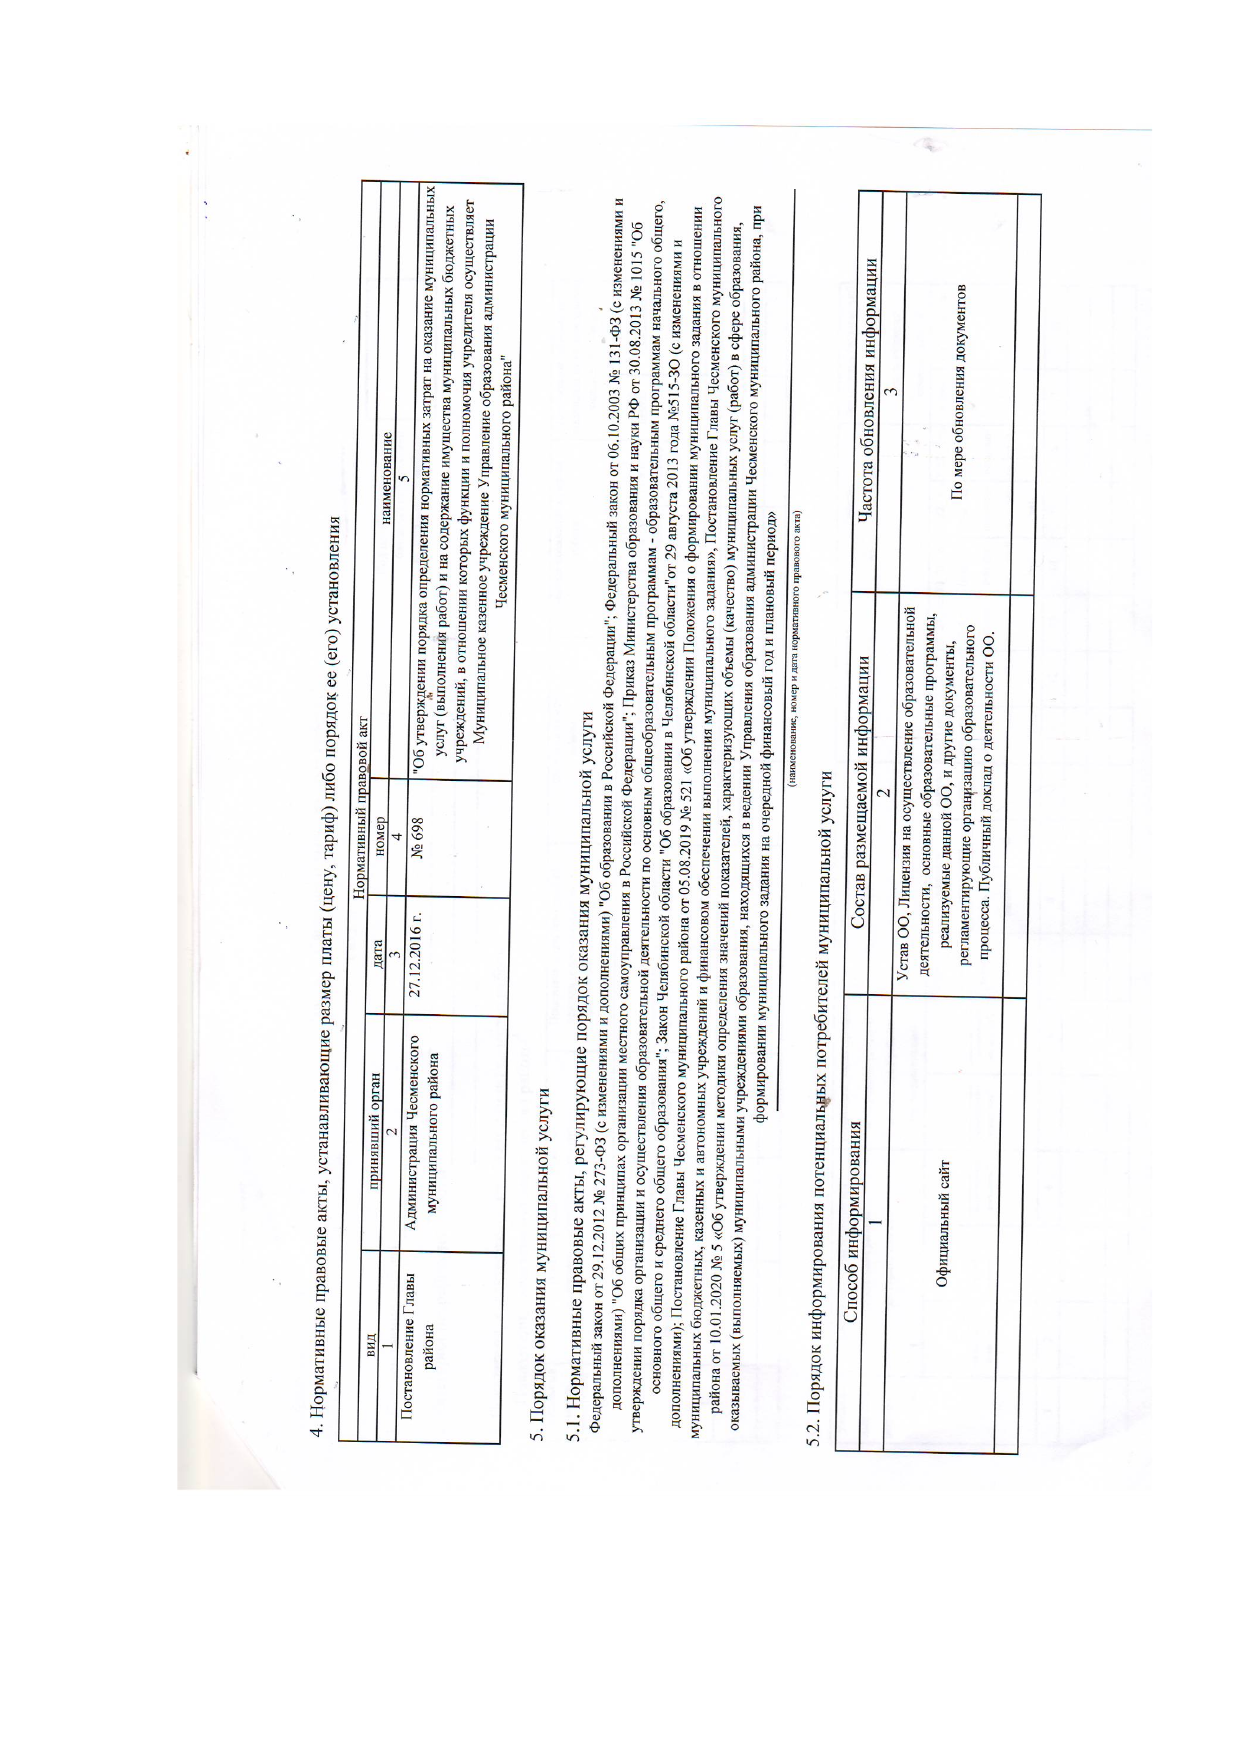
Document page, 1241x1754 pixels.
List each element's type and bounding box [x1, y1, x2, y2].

picture [177, 118, 1153, 1496]
